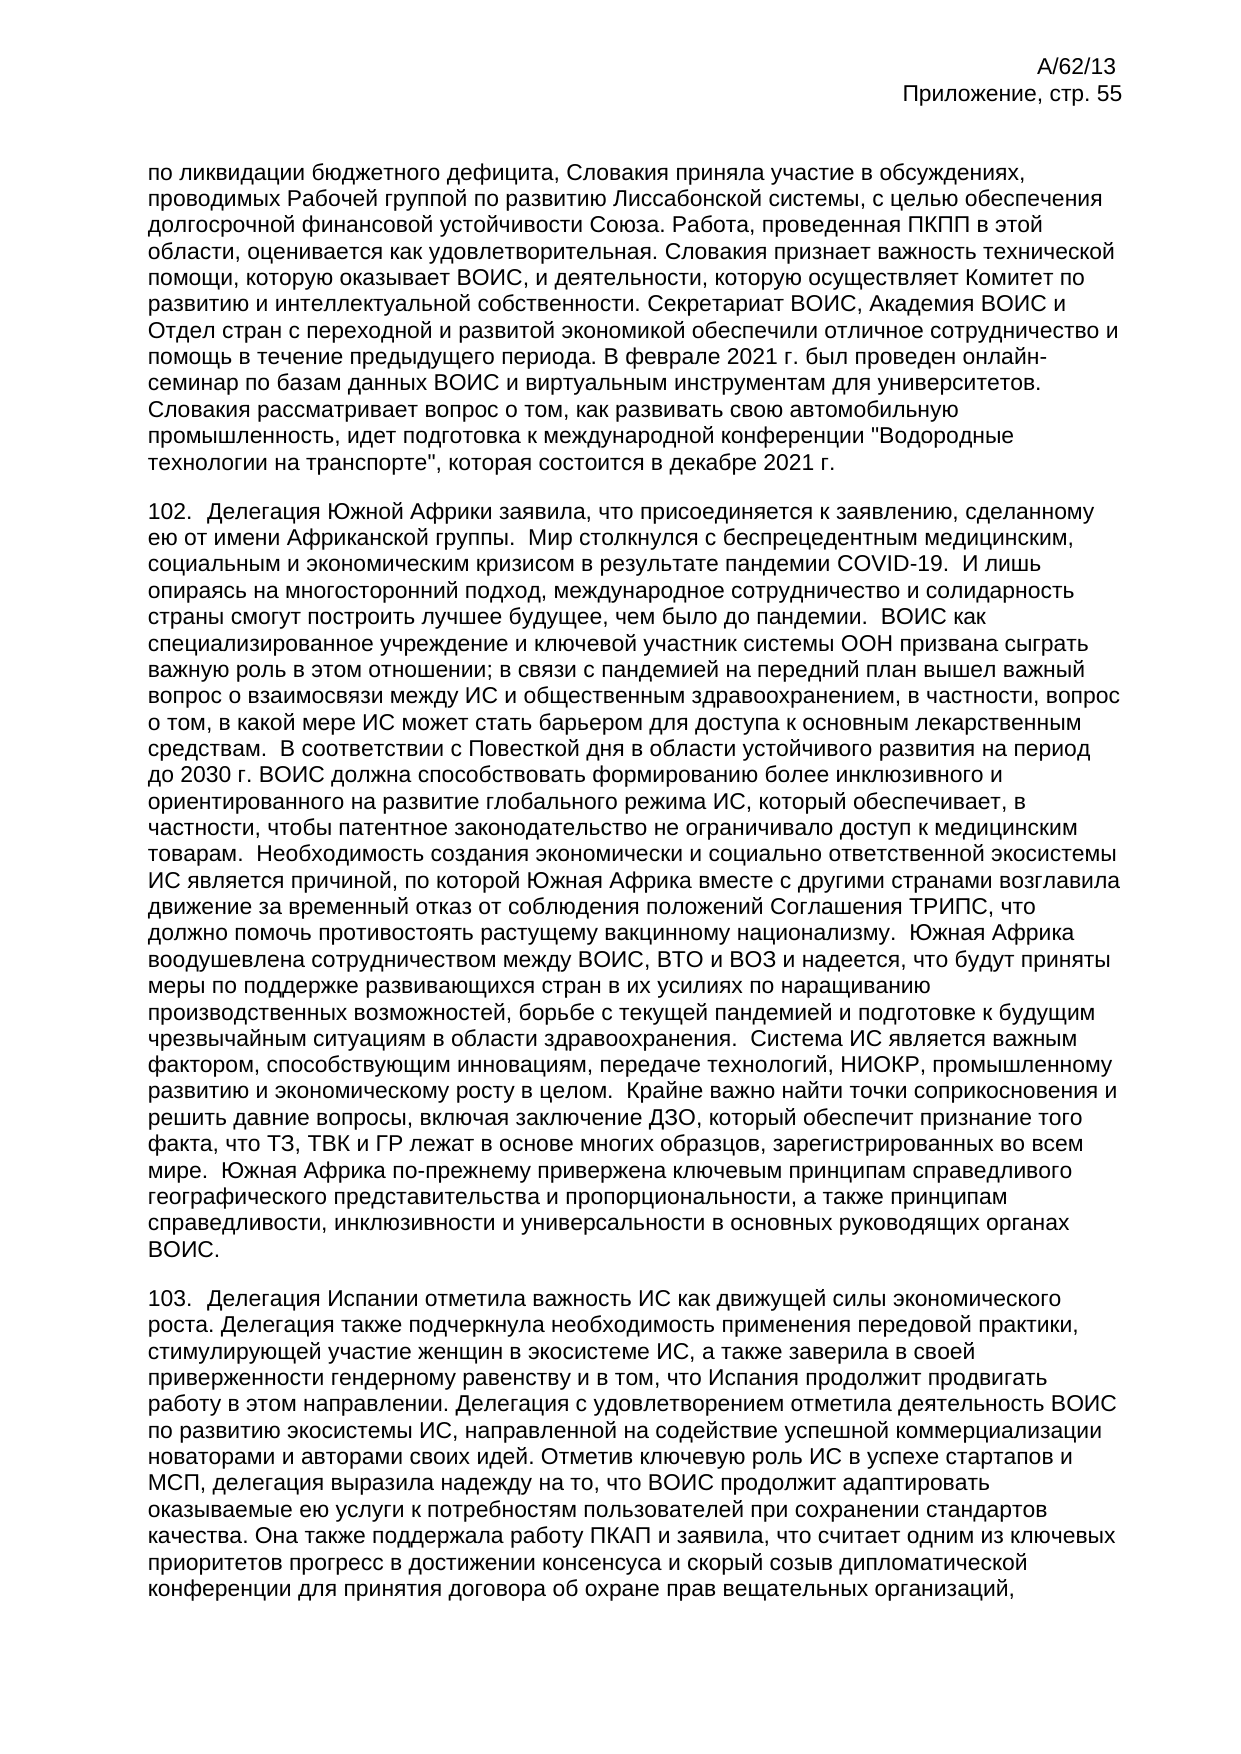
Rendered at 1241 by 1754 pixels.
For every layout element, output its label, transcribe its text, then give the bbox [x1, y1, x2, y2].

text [148, 1285, 1122, 1601]
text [148, 158, 1122, 475]
text Делегация Южной Африки заявила, что присоединяется к заявлению, сделанному ею от имени Африканской группы. Мир столкнулся с беспрецедентным медицинским, социальным и экономическим кризисом в результате пандемии COVID-19. И лишь опираясь на многосторонний подход, международное сотрудничество и солидарность страны смогут построить лучшее будущее, чем было до пандемии. ВОИС как специализированное учреждение и ключевой участник системы ООН призвана сыграть важную роль в этом отношении; в связи с пандемией на передний план вышел важный вопрос о взаимосвязи между ИС и общественным здравоохранением, в частности, вопрос о том, в какой мере ИС может стать барьером для доступа к основным лекарственным средствам. В соответствии с Повесткой дня в области устойчивого развития на период до 2030 г. ВОИС должна способствовать формированию более инклюзивного и ориентированного на развитие глобального режима ИС, который обеспечивает, в частности, чтобы патентное законодательство не ограничивало доступ к медицинским товарам. Необходимость создания экономически и социально ответственной экосистемы ИС является причиной, по которой Южная Африка вместе с другими странами возглавила движение за временный отказ от соблюдения положений Соглашения ТРИПС, что должно помочь противостоять растущему вакцинному национализму. Южная Африка воодушевлена сотрудничеством между ВОИС, ВТО и ВОЗ и надеется, что будут приняты меры по поддержке развивающихся стран в их усилиях по наращиванию производственных возможностей, борьбе с текущей пандемией и подготовке к будущим чрезвычайным ситуациям в области здравоохранения. Система ИС является важным фактором, способствующим инновациям, передаче технологий, НИОКР, промышленному развитию и экономическому росту в целом. Крайне важно найти точки соприкосновения и решить давние вопросы, включая заключение ДЗО, который обеспечит признание того факта, что ТЗ, ТВК и ГР лежат в основе многих образцов, зарегистрированных во всем мире. Южная Африка по-прежнему привержена ключевым принципам справедливого географического представительства и пропорциональности, а также принципам справедливости, инклюзивности и универсальности в основных руководящих органах ВОИС. [148, 498, 1122, 1262]
